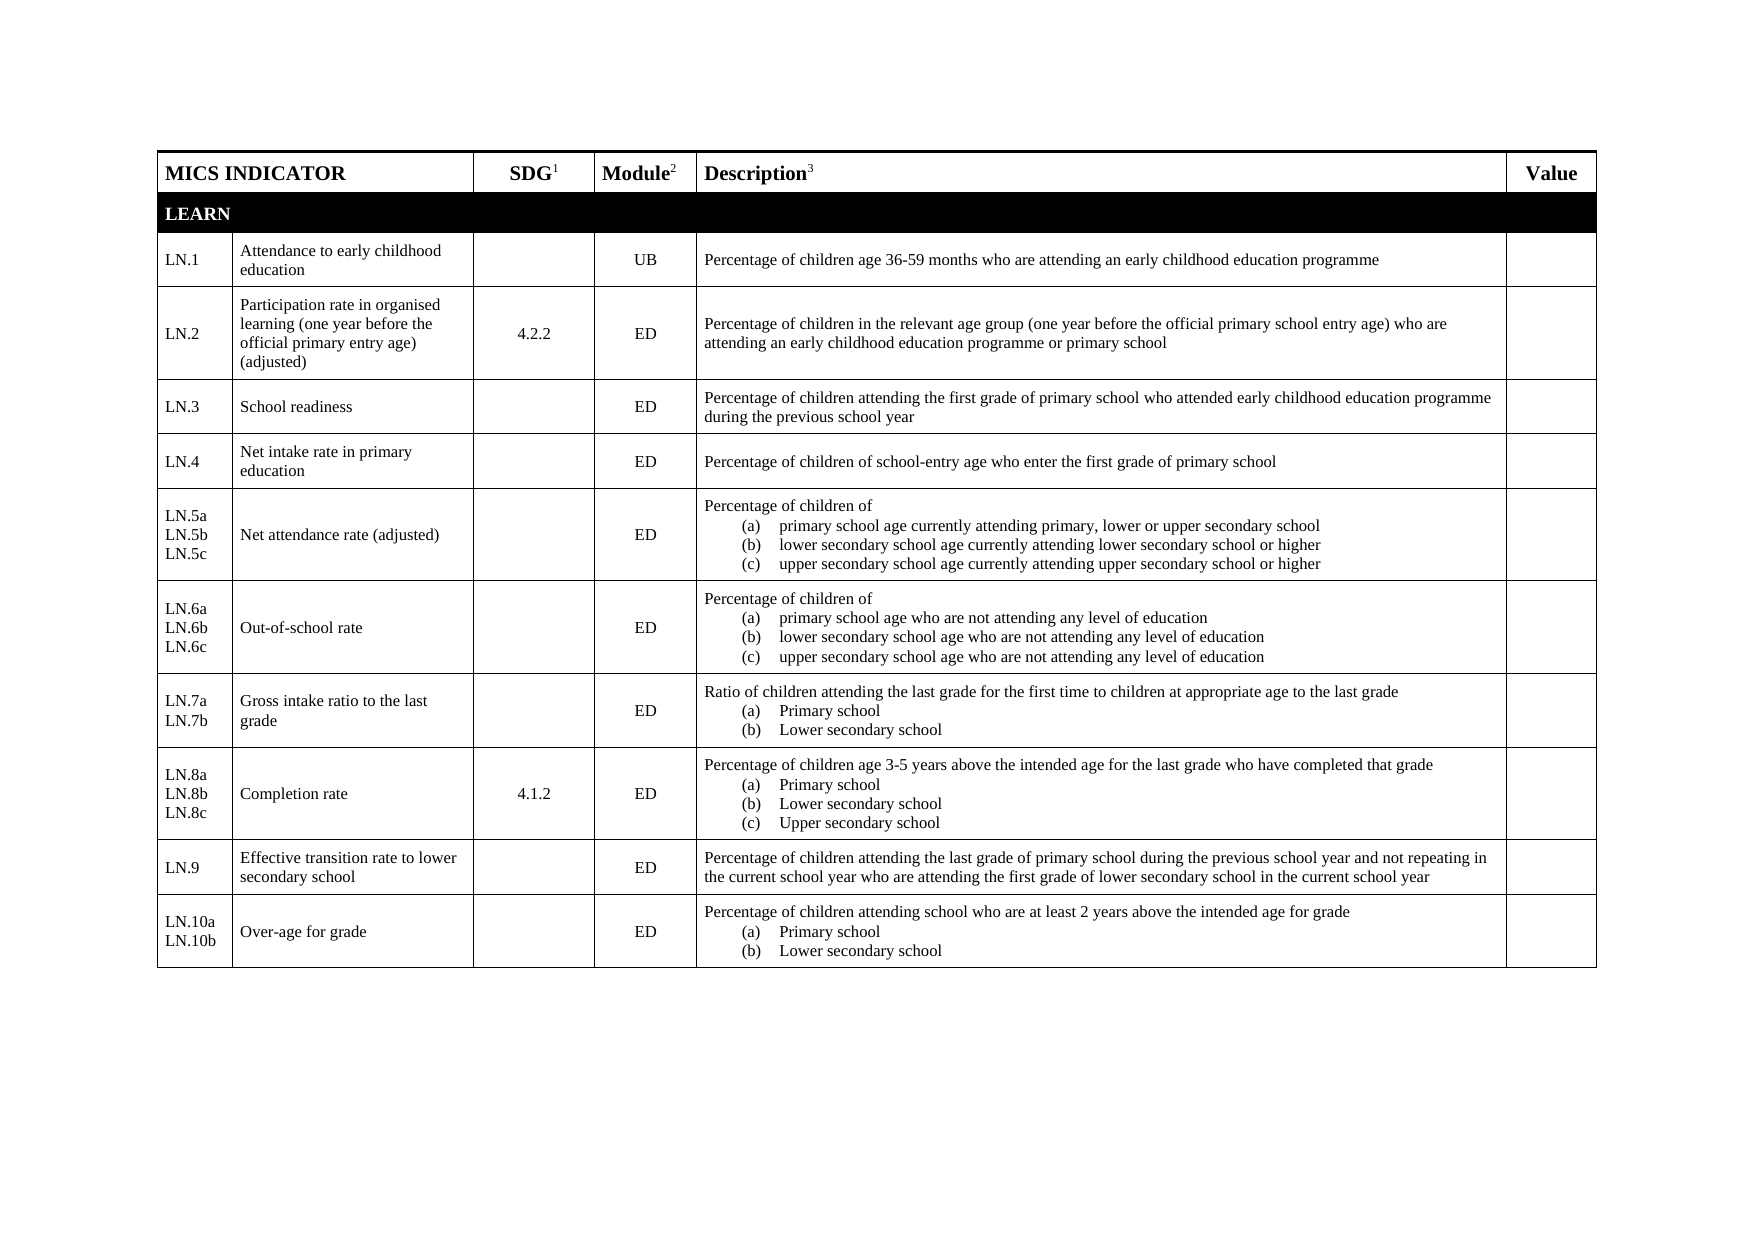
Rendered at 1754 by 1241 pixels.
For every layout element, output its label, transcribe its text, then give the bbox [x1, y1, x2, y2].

table_cell Percentage of children attending the first grade of primary school who attended early childhood education programme during the previous school year [697, 380, 1506, 433]
table_cell [1507, 840, 1596, 894]
table_cell Ratio of children attending the last grade for the first time to children at appropriate age to the last grade Primary school Lower secondary school [697, 674, 1506, 747]
table_cell [474, 581, 594, 673]
table_cell LEARN [158, 195, 1596, 232]
table_cell ED [595, 895, 696, 967]
table_cell Percentage of children attending the last grade of primary school during the previous school year and not repeating in the current school year who are attending the first grade of lower secondary school in the current school year [697, 840, 1506, 894]
table_cell ED [595, 840, 696, 894]
table_cell ED [595, 380, 696, 433]
table_cell [474, 674, 594, 747]
table_header MICS INDICATOR [158, 153, 473, 192]
table_cell School readiness [233, 380, 473, 433]
table_cell LN.3 [158, 380, 232, 433]
table_cell [474, 380, 594, 433]
table_cell Percentage of children of primary school age currently attending primary, lower or upper secondary school lower secondary school age currently attending lower secondary school or higher upper secondary school age currently attending upper secondary school or higher [697, 489, 1506, 580]
table_cell LN.1 [158, 233, 232, 286]
table_cell Percentage of children age 36-59 months who are attending an early childhood education programme [697, 233, 1506, 286]
table_cell [1507, 674, 1596, 747]
table_cell UB [595, 233, 696, 286]
table_cell [1507, 287, 1596, 379]
table_cell Over-age for grade [233, 895, 473, 967]
table_cell [1507, 748, 1596, 839]
table_cell Net intake rate in primary education [233, 434, 473, 488]
table_cell [1507, 380, 1596, 433]
table_header Description3 [697, 153, 1506, 192]
table_cell LN.4 [158, 434, 232, 488]
table_cell LN.7a LN.7b [158, 674, 232, 747]
table_cell Out-of-school rate [233, 581, 473, 673]
table_header Module2 [595, 153, 696, 192]
table_cell Percentage of children of primary school age who are not attending any level of education lower secondary school age who are not attending any level of education upper secondary school age who are not attending any level of education [697, 581, 1506, 673]
table_cell LN.6a LN.6b LN.6c [158, 581, 232, 673]
table_cell Percentage of children age 3-5 years above the intended age for the last grade who have completed that grade Primary school Lower secondary school Upper secondary school [697, 748, 1506, 839]
table_cell [474, 489, 594, 580]
table_cell Percentage of children in the relevant age group (one year before the official primary school entry age) who are attending an early childhood education programme or primary school [697, 287, 1506, 379]
table_header SDG1 [474, 153, 594, 192]
table_cell LN.10a LN.10b [158, 895, 232, 967]
table_cell [474, 233, 594, 286]
table_cell Percentage of children attending school who are at least 2 years above the intended age for grade Primary school Lower secondary school [697, 895, 1506, 967]
table_cell ED [595, 287, 696, 379]
table_cell [1507, 895, 1596, 967]
table_cell Participation rate in organised learning (one year before the official primary entry age) (adjusted) [233, 287, 473, 379]
table_cell Gross intake ratio to the last grade [233, 674, 473, 747]
table_cell LN.8a LN.8b LN.8c [158, 748, 232, 839]
table_cell LN.9 [158, 840, 232, 894]
table_cell 4.2.2 [474, 287, 594, 379]
table_cell Net attendance rate (adjusted) [233, 489, 473, 580]
table_cell [474, 840, 594, 894]
table_cell [1507, 581, 1596, 673]
table_cell [474, 895, 594, 967]
table_cell Effective transition rate to lower secondary school [233, 840, 473, 894]
table_cell [474, 434, 594, 488]
table_cell ED [595, 489, 696, 580]
table_cell Attendance to early childhood education [233, 233, 473, 286]
table_cell [1507, 434, 1596, 488]
table_cell ED [595, 581, 696, 673]
table_cell Completion rate [233, 748, 473, 839]
table_cell ED [595, 748, 696, 839]
table_cell [1507, 489, 1596, 580]
table_cell Percentage of children of school-entry age who enter the first grade of primary school [697, 434, 1506, 488]
table_cell [1507, 233, 1596, 286]
table_cell ED [595, 434, 696, 488]
table_cell 4.1.2 [474, 748, 594, 839]
table_cell LN.2 [158, 287, 232, 379]
table_header Value [1507, 153, 1596, 192]
table_cell LN.5a LN.5b LN.5c [158, 489, 232, 580]
table_cell ED [595, 674, 696, 747]
